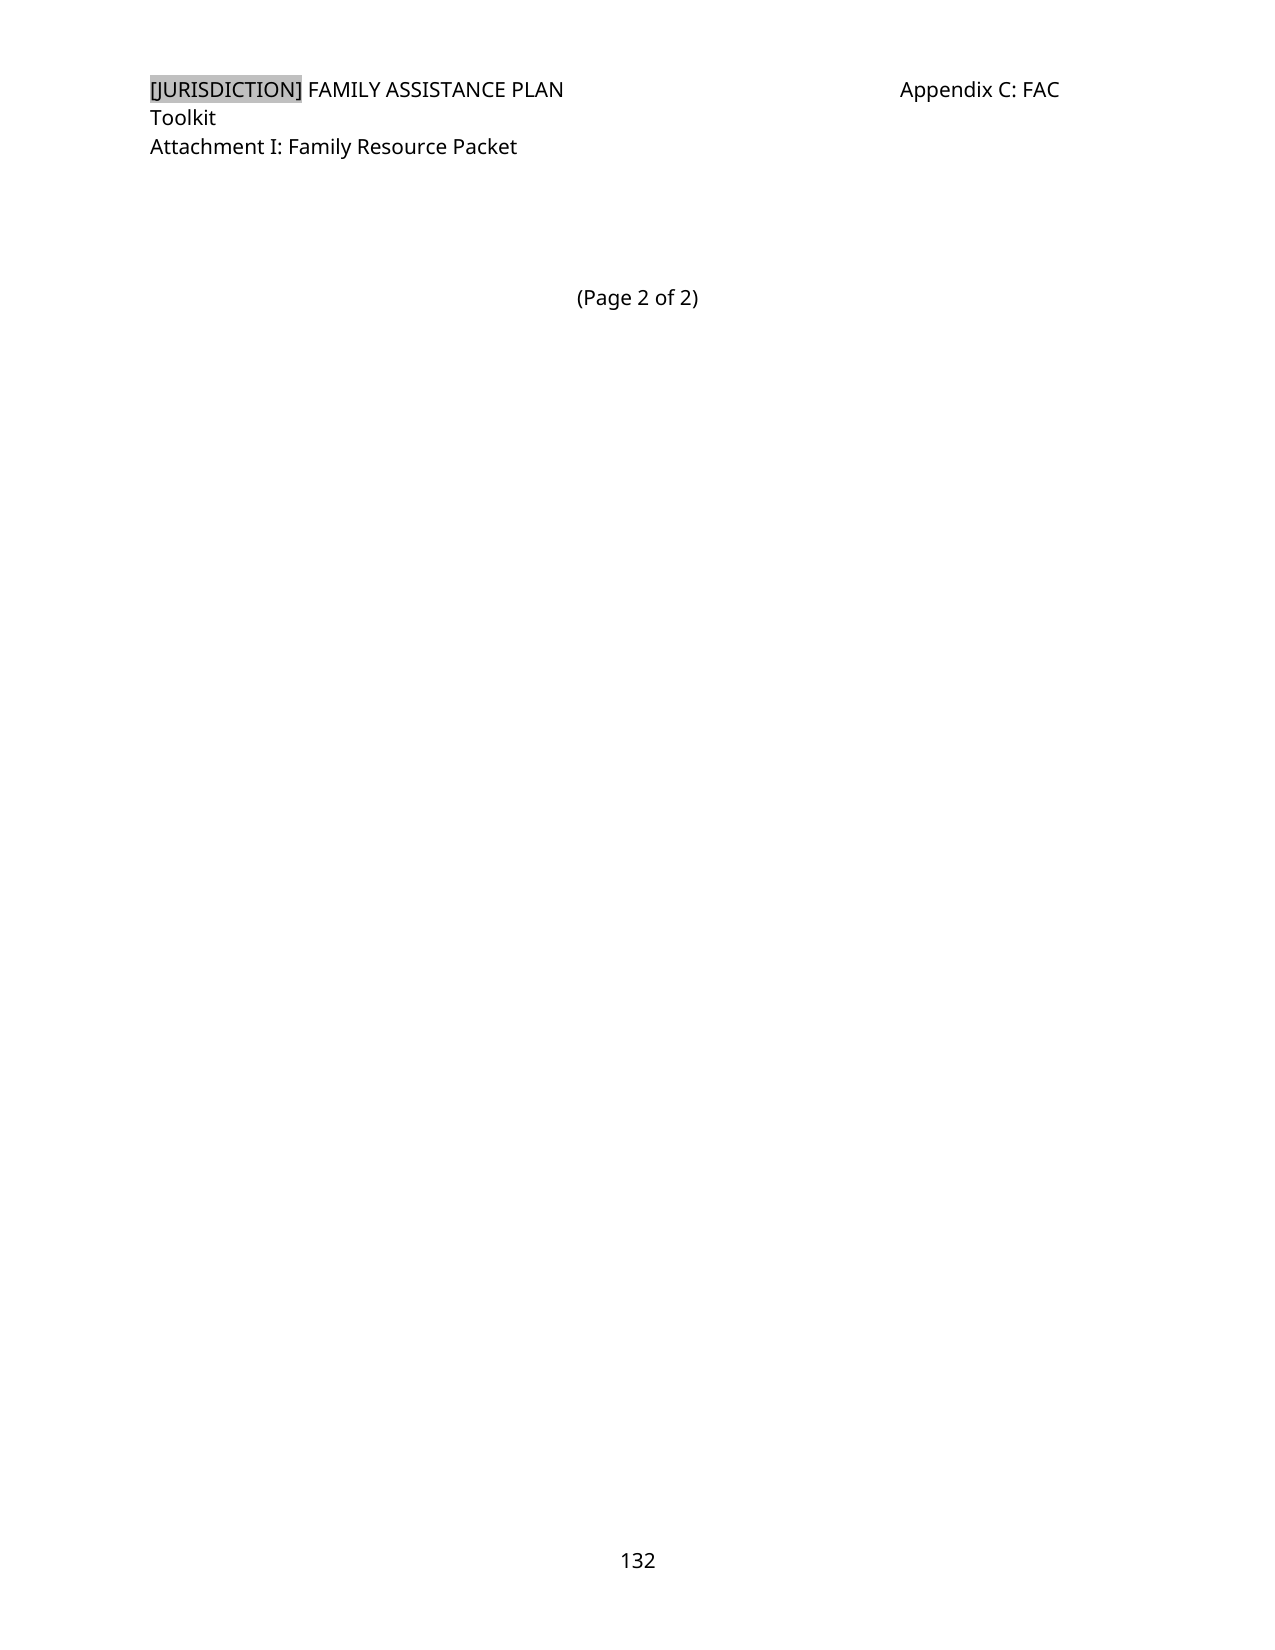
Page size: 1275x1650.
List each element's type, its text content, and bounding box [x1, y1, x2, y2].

text (Page 2 of 2) [150, 283, 1125, 312]
